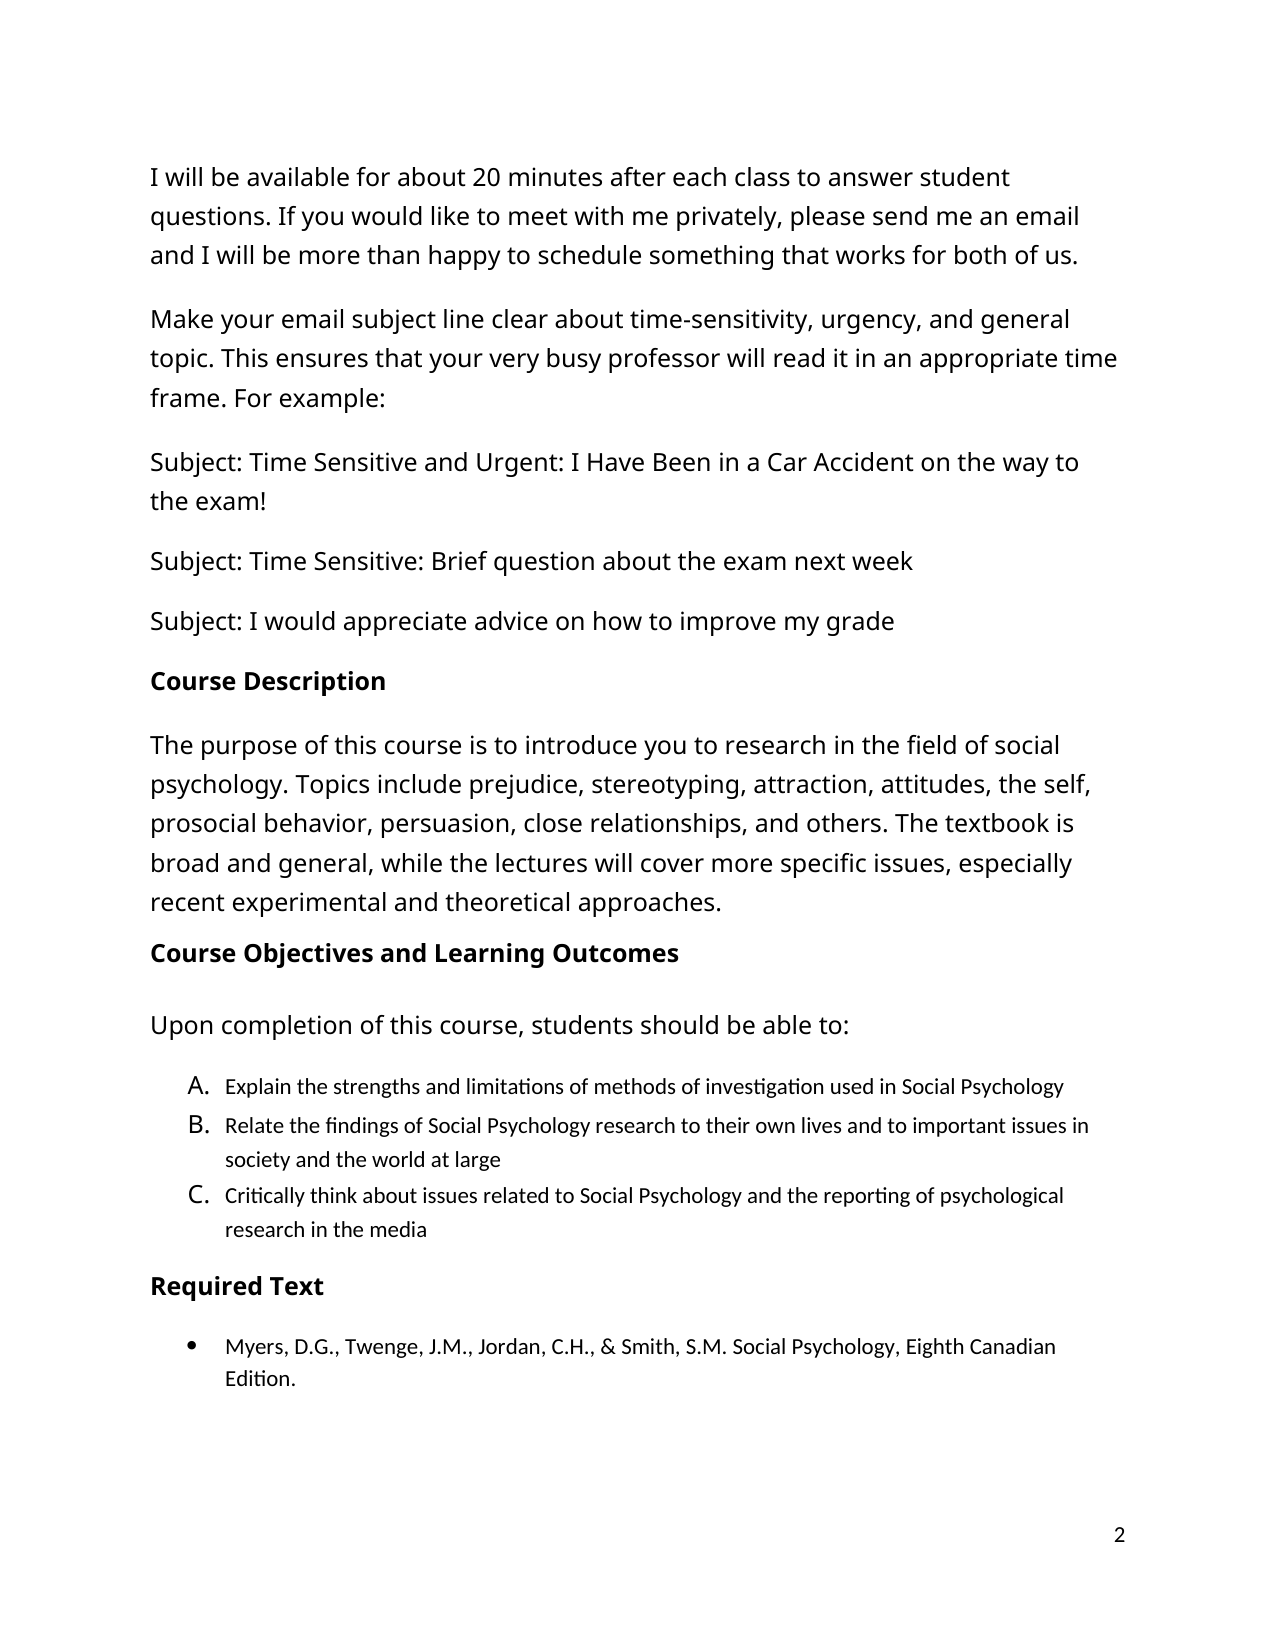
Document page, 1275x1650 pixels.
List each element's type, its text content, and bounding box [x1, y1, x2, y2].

text Upon completion of this course, students should be able to: [150, 1007, 1125, 1041]
subtitle Course Description [150, 663, 1125, 698]
text I will be available for about 20 minutes after each class to answer student questions. If you would like to meet with me privately, please send me an email and I will be more than happy to schedule something that works for both of us. [150, 159, 1125, 272]
text Make your email subject line clear about time-sensitivity, urgency, and general topic. This ensures that your very busy professor will read it in an appropriate time frame. For example: [150, 302, 1125, 414]
text Subject: Time Sensitive and Urgent: I Have Been in a Car Accident on the way to the exam! [150, 444, 1125, 518]
text Subject: Time Sensitive: Brief question about the exam next week [150, 543, 1125, 578]
subtitle Course Objectives and Learning Outcomes [150, 936, 1125, 1003]
subtitle Required Text [150, 1268, 1125, 1302]
text The purpose of this course is to introduce you to research in the field of social psychology. Topics include prejudice, stereotyping, attraction, attitudes, the self, prosocial behavior, persuasion, close relationships, and others. The textbook is broad and general, while the lectures will cover more specific issues, especially recent experimental and theoretical approaches. [150, 728, 1125, 918]
text Subject: I would appreciate advice on how to improve my grade [150, 603, 1125, 638]
